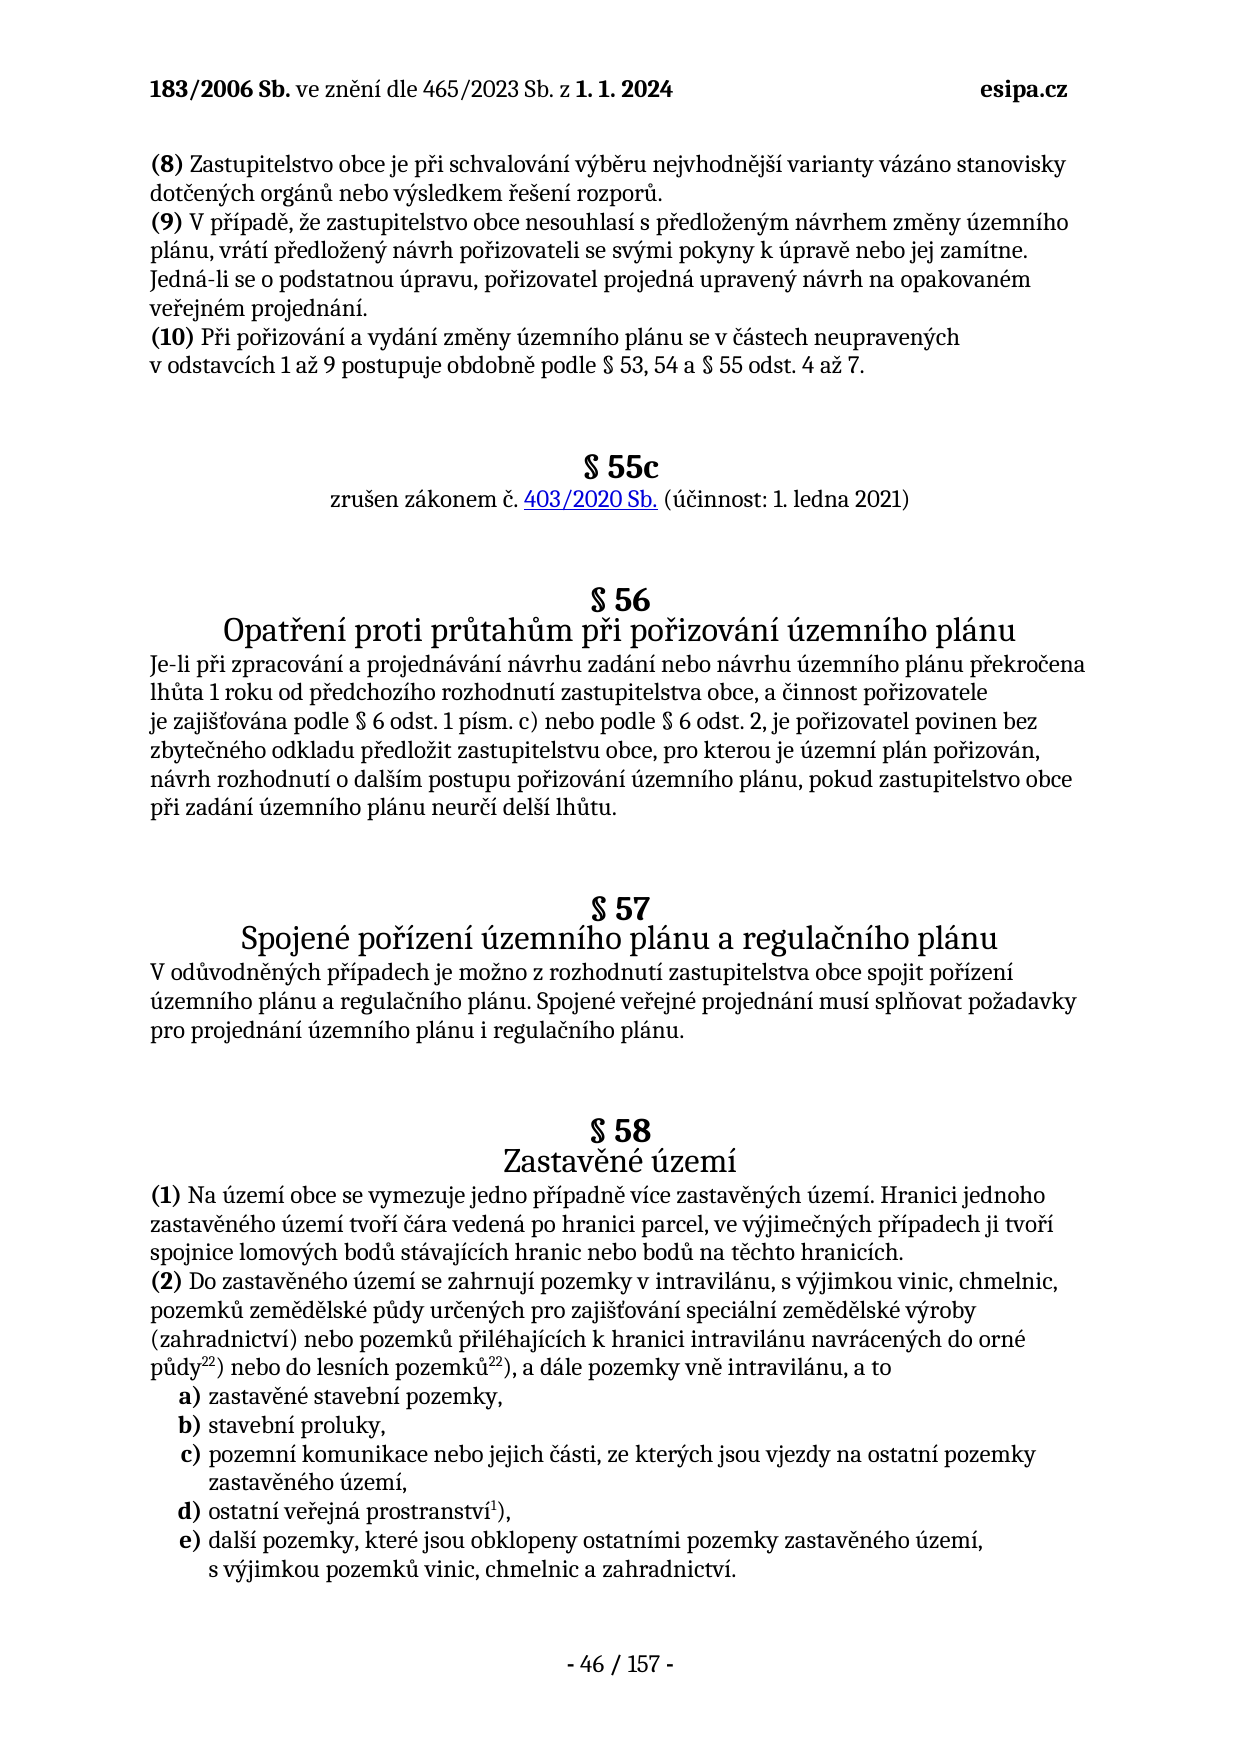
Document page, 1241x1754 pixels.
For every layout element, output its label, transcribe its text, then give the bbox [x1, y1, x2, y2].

subtitle § 56 -Opatření proti průtahům při pořizování územního plánu [150, 586, 1090, 649]
text e) další pozemky, které jsou obklopeny ostatními pozemky zastavěného území, s výjimkou pozemků vinic, chmelnic a zahradnictví. [150, 1526, 1090, 1583]
subtitle § 57 -Spojené pořízení územního plánu a regulačního plánu [150, 895, 1090, 958]
text V odůvodněných případech je možno z rozhodnutí zastupitelstva obce spojit pořízení územního plánu a regulačního plánu. Spojené veřejné projednání musí splňovat požadavky pro projednání územního plánu i regulačního plánu. [150, 958, 1090, 1044]
text a) zastavěné stavební pozemky, [150, 1382, 1090, 1411]
text (9) V případě, že zastupitelstvo obce nesouhlasí s předloženým návrhem změny územního plánu, vrátí předložený návrh pořizovateli se svými pokyny k úpravě nebo jej zamítne. Jedná-li se o podstatnou úpravu, pořizovatel projedná upravený návrh na opakovaném veřejném projednání. [150, 207, 1090, 322]
text (8) Zastupitelstvo obce je při schvalování výběru nejvhodnější varianty vázáno stanovisky dotčených orgánů nebo výsledkem řešení rozporů. [150, 150, 1090, 207]
text (2) Do zastavěného území se zahrnují pozemky v intravilánu, s výjimkou vinic, chmelnic, pozemků zemědělské půdy určených pro zajišťování speciální zemědělské výroby (zahradnictví) nebo pozemků přiléhajících k hranici intravilánu navrácených do orné půdy22) nebo do lesních pozemků22), a dále pozemky vně intravilánu, a to [150, 1267, 1090, 1382]
text (10) Při pořizování a vydání změny územního plánu se v částech neupravených v odstavcích 1 až 9 postupuje obdobně podle § 53, 54 a § 55 odst. 4 až 7. [150, 322, 1090, 380]
text d) ostatní veřejná prostranství1), [150, 1497, 1090, 1526]
subtitle § 55c [150, 453, 1090, 484]
text Je-li při zpracování a projednávání návrhu zadání nebo návrhu územního plánu překročena lhůta 1 roku od předchozího rozhodnutí zastupitelstva obce, a činnost pořizovatele je zajišťována podle § 6 odst. 1 písm. c) nebo podle § 6 odst. 2, je pořizovatel povinen bez zbytečného odkladu předložit zastupitelstvu obce, pro kterou je územní plán pořizován, návrh rozhodnutí o dalším postupu pořizování územního plánu, pokud zastupitelstvo obce při zadání územního plánu neurčí delší lhůtu. [150, 649, 1090, 822]
text b) stavební proluky, [150, 1411, 1090, 1439]
subtitle § 58 -Zastavěné území [150, 1117, 1090, 1181]
text c) pozemní komunikace nebo jejich části, ze kterých jsou vjezdy na ostatní pozemky zastavěného území, [150, 1439, 1090, 1497]
text (1) Na území obce se vymezuje jedno případně více zastavěných území. Hranici jednoho zastavěného území tvoří čára vedená po hranici parcel, ve výjimečných případech ji tvoří spojnice lomových bodů stávajících hranic nebo bodů na těchto hranicích. [150, 1181, 1090, 1267]
text zrušen zákonem č. 403/2020 Sb. (účinnost: 1. ledna 2021) [150, 484, 1090, 513]
